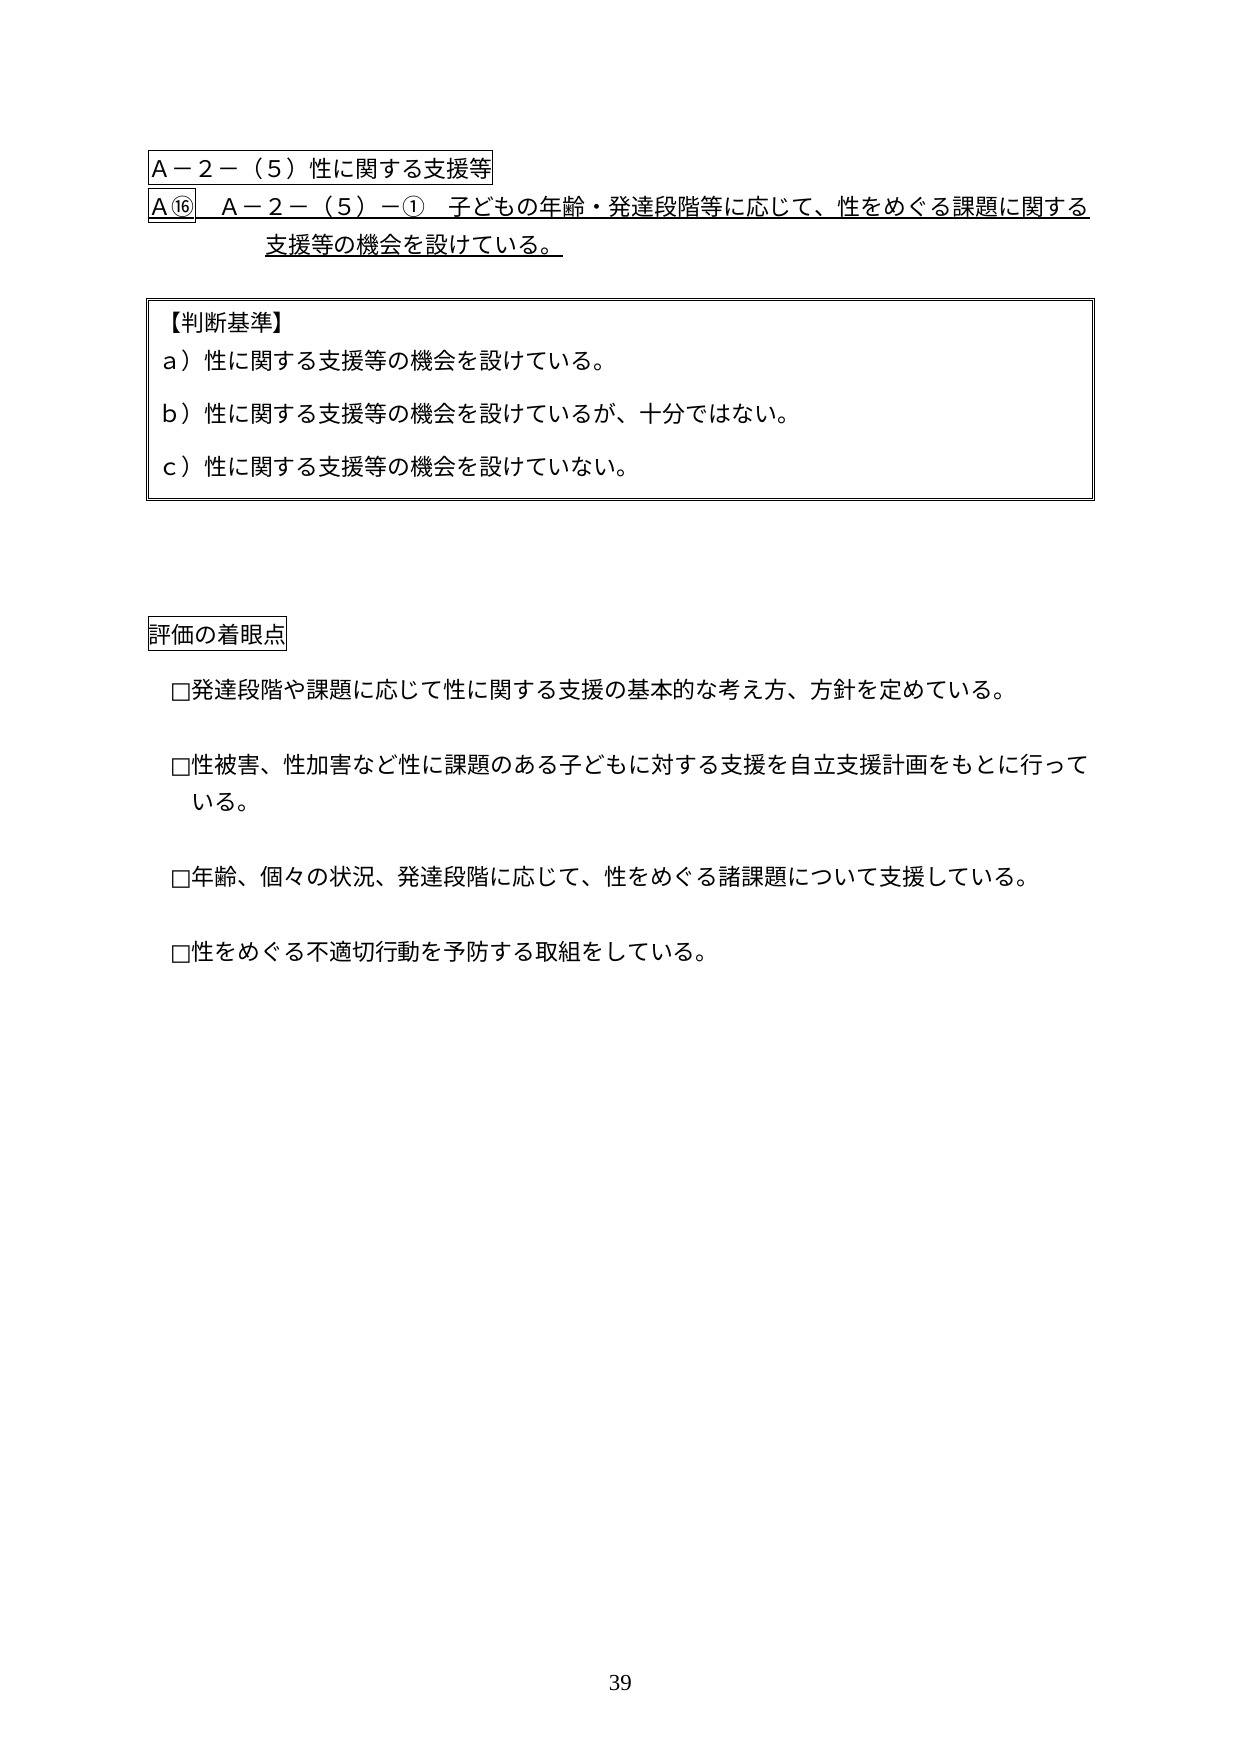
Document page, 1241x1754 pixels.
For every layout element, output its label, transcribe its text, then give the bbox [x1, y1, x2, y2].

text Ａ－２－（５）性に関する支援等 [148, 148, 1092, 185]
text □性をめぐる不適切行動を予防する取組をしている。 [170, 930, 1092, 967]
text □年齢、個々の状況、発達段階に応じて、性をめぐる諸課題について支援している。 [170, 855, 1092, 892]
text 評価の着眼点 [148, 614, 1092, 651]
text □性被害、性加害など性に課題のある子どもに対する支援を自立支援計画をもとに行っている。 [170, 742, 1092, 817]
text Ａ⑯ Ａ－２－（５）－① 子どもの年齢・発達段階等に応じて、性をめぐる課題に関する支援等の機会を設けている。 [148, 185, 1092, 260]
table_header 【判断基準】 ａ）性に関する支援等の機会を設けている。 ｂ）性に関する支援等の機会を設けているが、十分ではない。 ｃ）性に関する支援等の機会を設けていない。 [149, 301, 1092, 498]
text □発達段階や課題に応じて性に関する支援の基本的な考え方、方針を定めている。 [170, 667, 1092, 705]
